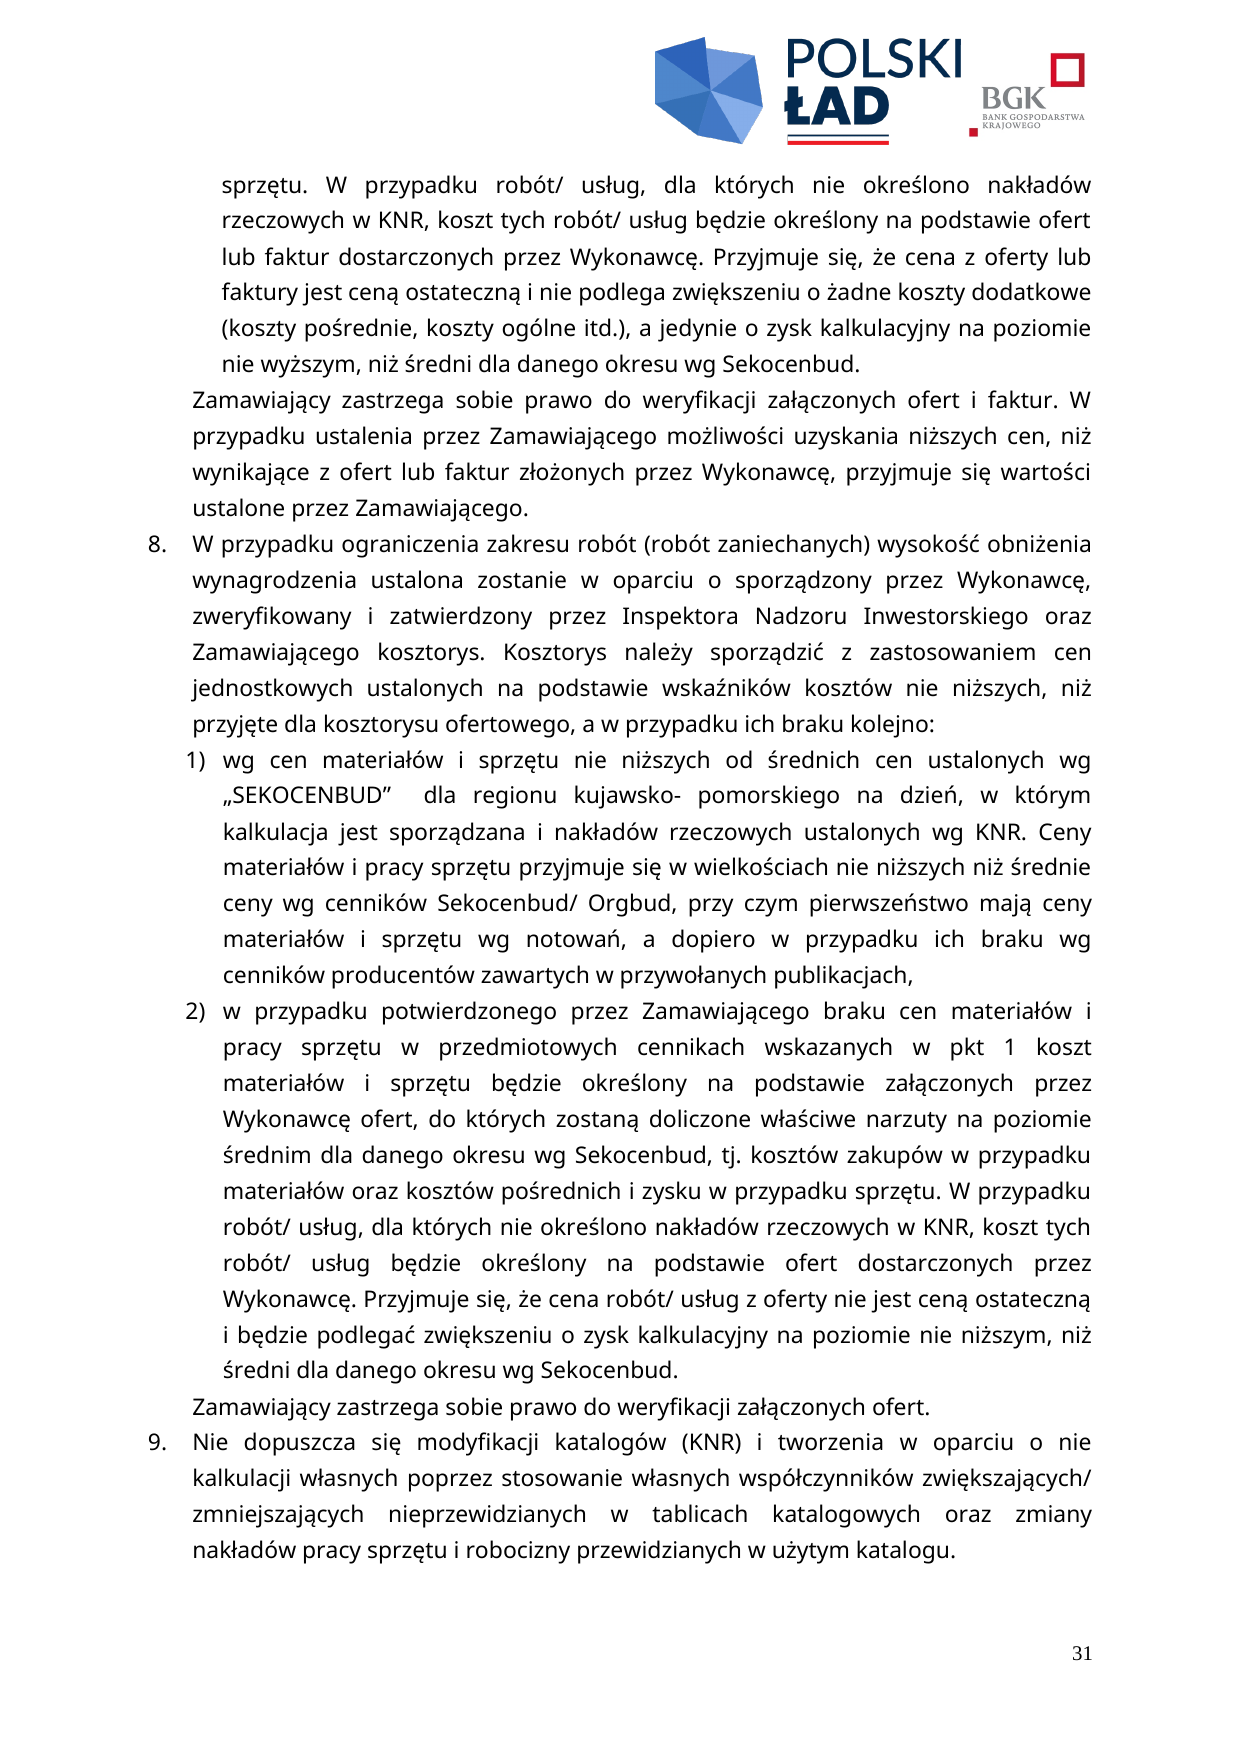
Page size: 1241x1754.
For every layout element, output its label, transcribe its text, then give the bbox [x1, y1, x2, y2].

text Zamawiający zastrzega sobie prawo do weryfikacji załączonych ofert. [192, 1390, 1093, 1422]
list Nie dopuszcza się modyfikacji katalogów (KNR) i tworzenia w oparciu o nie kalkulacji własnych poprzez stosowanie własnych współczynników zwiększających/ zmniejszających nieprzewidzianych w tablicach katalogowych oraz zmiany nakładów pracy sprzętu i robocizny przewidzianych w użytym katalogu. [148, 1426, 1093, 1565]
list wg cen materiałów i sprzętu nie niższych od średnich cen ustalonych wg „SEKOCENBUD” dla regionu kujawsko- pomorskiego na dzień, w którym kalkulacja jest sporządzana i nakładów rzeczowych ustalonych wg KNR. Ceny materiałów i pracy sprzętu przyjmuje się w wielkościach nie niższych niż średnie ceny wg cenników Sekocenbud/ Orgbud, przy czym pierwszeństwo mają ceny materiałów i sprzętu wg notowań, a dopiero w przypadku ich braku wg cenników producentów zawartych w przywołanych publikacjach, [185, 743, 1093, 990]
list w przypadku potwierdzonego przez Zamawiającego braku cen materiałów i pracy sprzętu w przedmiotowych cennikach wskazanych w pkt 1 koszt materiałów i sprzętu będzie określony na podstawie załączonych przez Wykonawcę ofert, do których zostaną doliczone właściwe narzuty na poziomie średnim dla danego okresu wg Sekocenbud, tj. kosztów zakupów w przypadku materiałów oraz kosztów pośrednich i zysku w przypadku sprzętu. W przypadku robót/ usług, dla których nie określono nakładów rzeczowych w KNR, koszt tych robót/ usług będzie określony na podstawie ofert dostarczonych przez Wykonawcę. Przyjmuje się, że cena robót/ usług z oferty nie jest ceną ostateczną i będzie podlegać zwiększeniu o zysk kalkulacyjny na poziomie nie niższym, niż średni dla danego okresu wg Sekocenbud. [185, 995, 1093, 1386]
text Zamawiający zastrzega sobie prawo do weryfikacji załączonych ofert i faktur. W przypadku ustalenia przez Zamawiającego możliwości uzyskania niższych cen, niż wynikające z ofert lub faktur złożonych przez Wykonawcę, przyjmuje się wartości ustalone przez Zamawiającego. [192, 384, 1093, 523]
picture [655, 37, 1093, 145]
list W przypadku ograniczenia zakresu robót (robót zaniechanych) wysokość obniżenia wynagrodzenia ustalona zostanie w oparciu o sporządzony przez Wykonawcę, zweryfikowany i zatwierdzony przez Inspektora Nadzoru Inwestorskiego oraz Zamawiającego kosztorys. Kosztorys należy sporządzić z zastosowaniem cen jednostkowych ustalonych na podstawie wskaźników kosztów nie niższych, niż przyjęte dla kosztorysu ofertowego, a w przypadku ich braku kolejno: [148, 528, 1093, 739]
